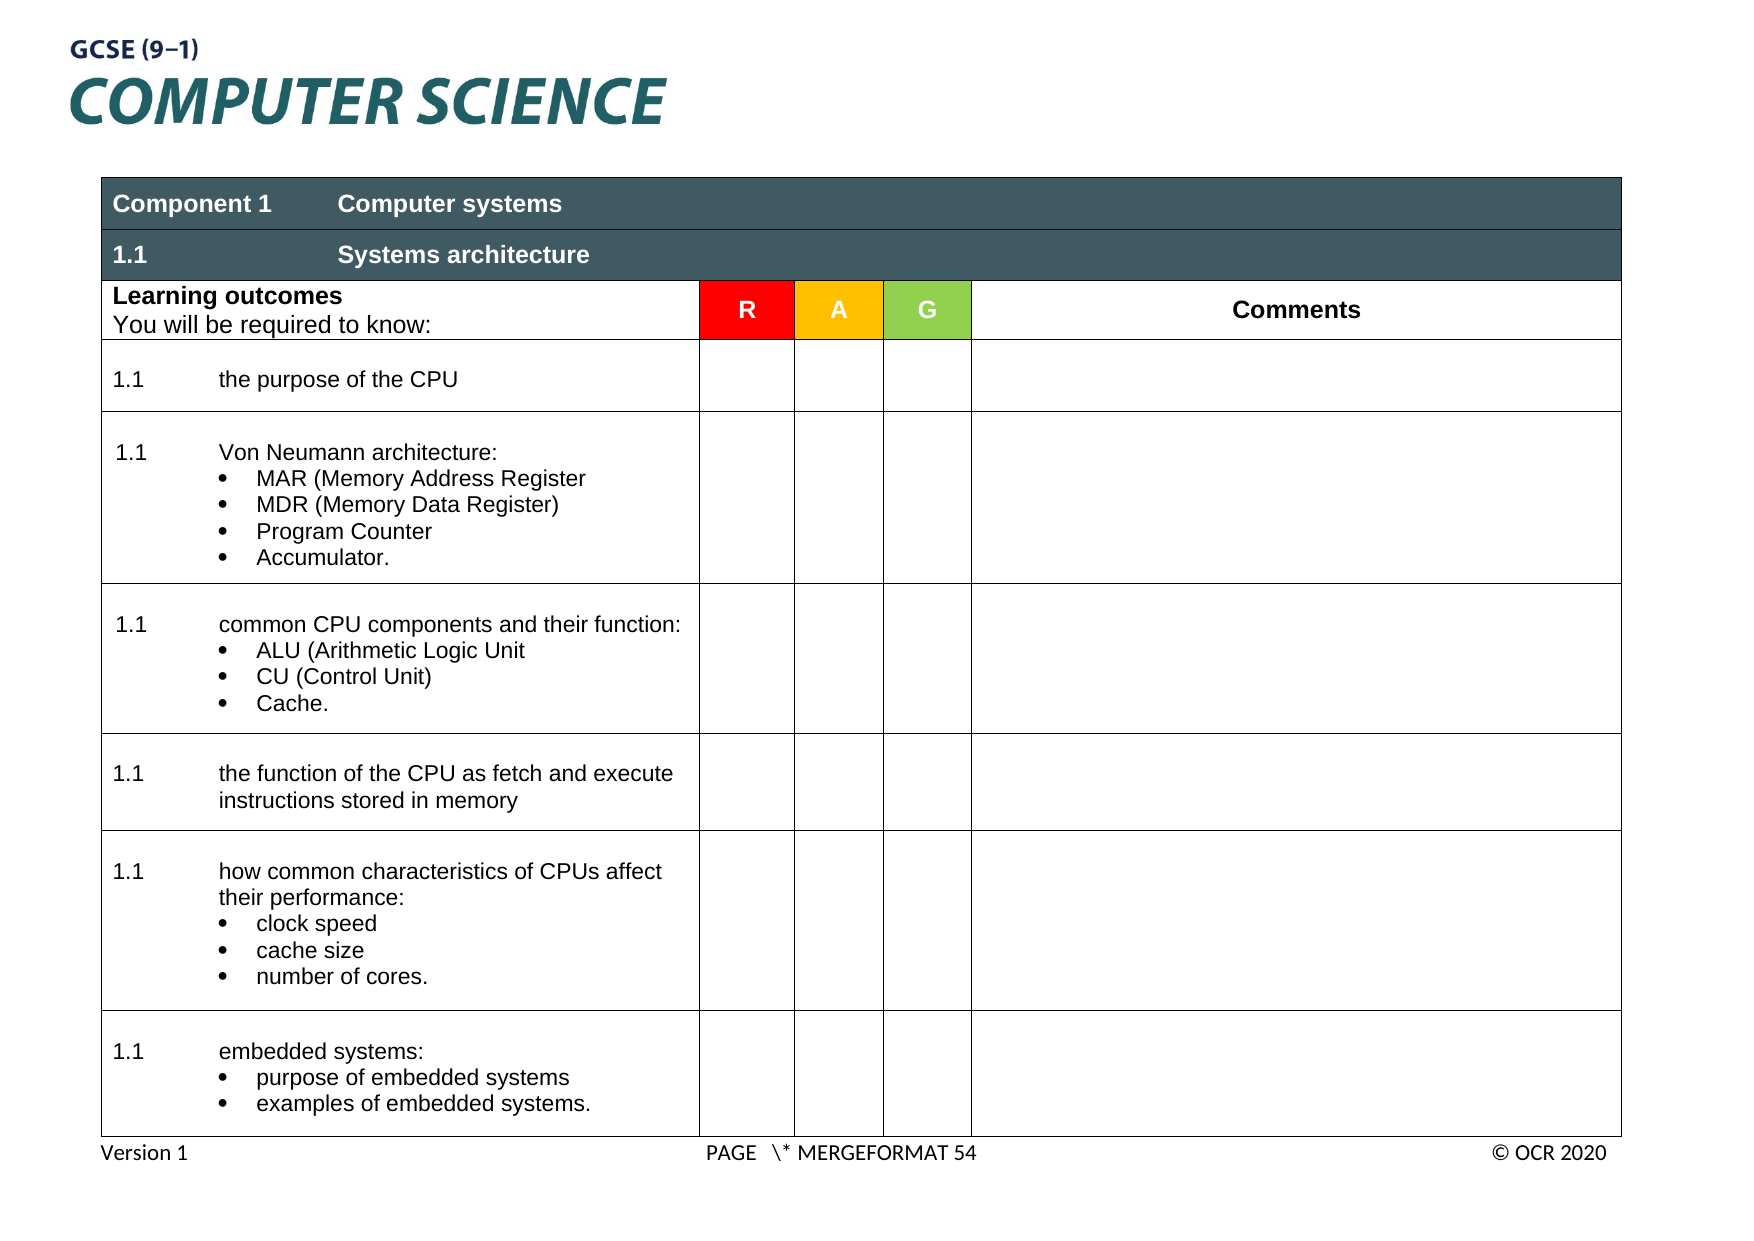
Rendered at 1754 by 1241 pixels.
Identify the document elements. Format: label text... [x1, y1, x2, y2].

table_cell [884, 412, 971, 583]
table_cell [700, 734, 794, 830]
table_cell G [884, 281, 971, 339]
table_cell [972, 1011, 1621, 1136]
table_cell 1.1 Von Neumann architecture: MAR (Memory Address Register MDR (Memory Data Register) Program Counter Accumulator. [102, 412, 699, 583]
table_cell Learning outcomes You will be required to know: [102, 281, 699, 339]
table_cell [700, 831, 794, 1010]
table_cell [884, 584, 971, 733]
table_cell 1.1 common CPU components and their function: ALU (Arithmetic Logic Unit CU (Control Unit) Cache. [102, 584, 699, 733]
table_header Component 1 Computer systems [102, 178, 1621, 229]
table_cell [795, 412, 883, 583]
table_cell Comments [972, 281, 1621, 339]
table_cell 1.1 how common characteristics of CPUs affect their performance: clock speed cache size number of cores. [102, 831, 699, 1010]
table_cell [884, 1011, 971, 1136]
table_cell R [700, 281, 794, 339]
table_cell [700, 412, 794, 583]
picture [25, 0, 1754, 178]
table_cell [972, 412, 1621, 583]
table_cell [972, 340, 1621, 411]
table_cell [884, 340, 971, 411]
table_cell [700, 1011, 794, 1136]
table_cell [795, 1011, 883, 1136]
table_cell 1.1 embedded systems: purpose of embedded systems examples of embedded systems. [102, 1011, 699, 1136]
table_cell [795, 734, 883, 830]
table_cell A [795, 281, 883, 339]
table_cell [700, 340, 794, 411]
table_cell [972, 584, 1621, 733]
table_cell [884, 831, 971, 1010]
table_cell [795, 584, 883, 733]
table_cell [972, 734, 1621, 830]
table_cell [884, 734, 971, 830]
table_cell 1.1 the purpose of the CPU [102, 340, 699, 411]
table_cell [972, 831, 1621, 1010]
table_cell [795, 340, 883, 411]
table_cell [700, 584, 794, 733]
table_cell Systems architecture [102, 230, 1621, 280]
table_cell [795, 831, 883, 1010]
table_cell 1.1 the function of the CPU as fetch and execute instructions stored in memory [102, 734, 699, 830]
